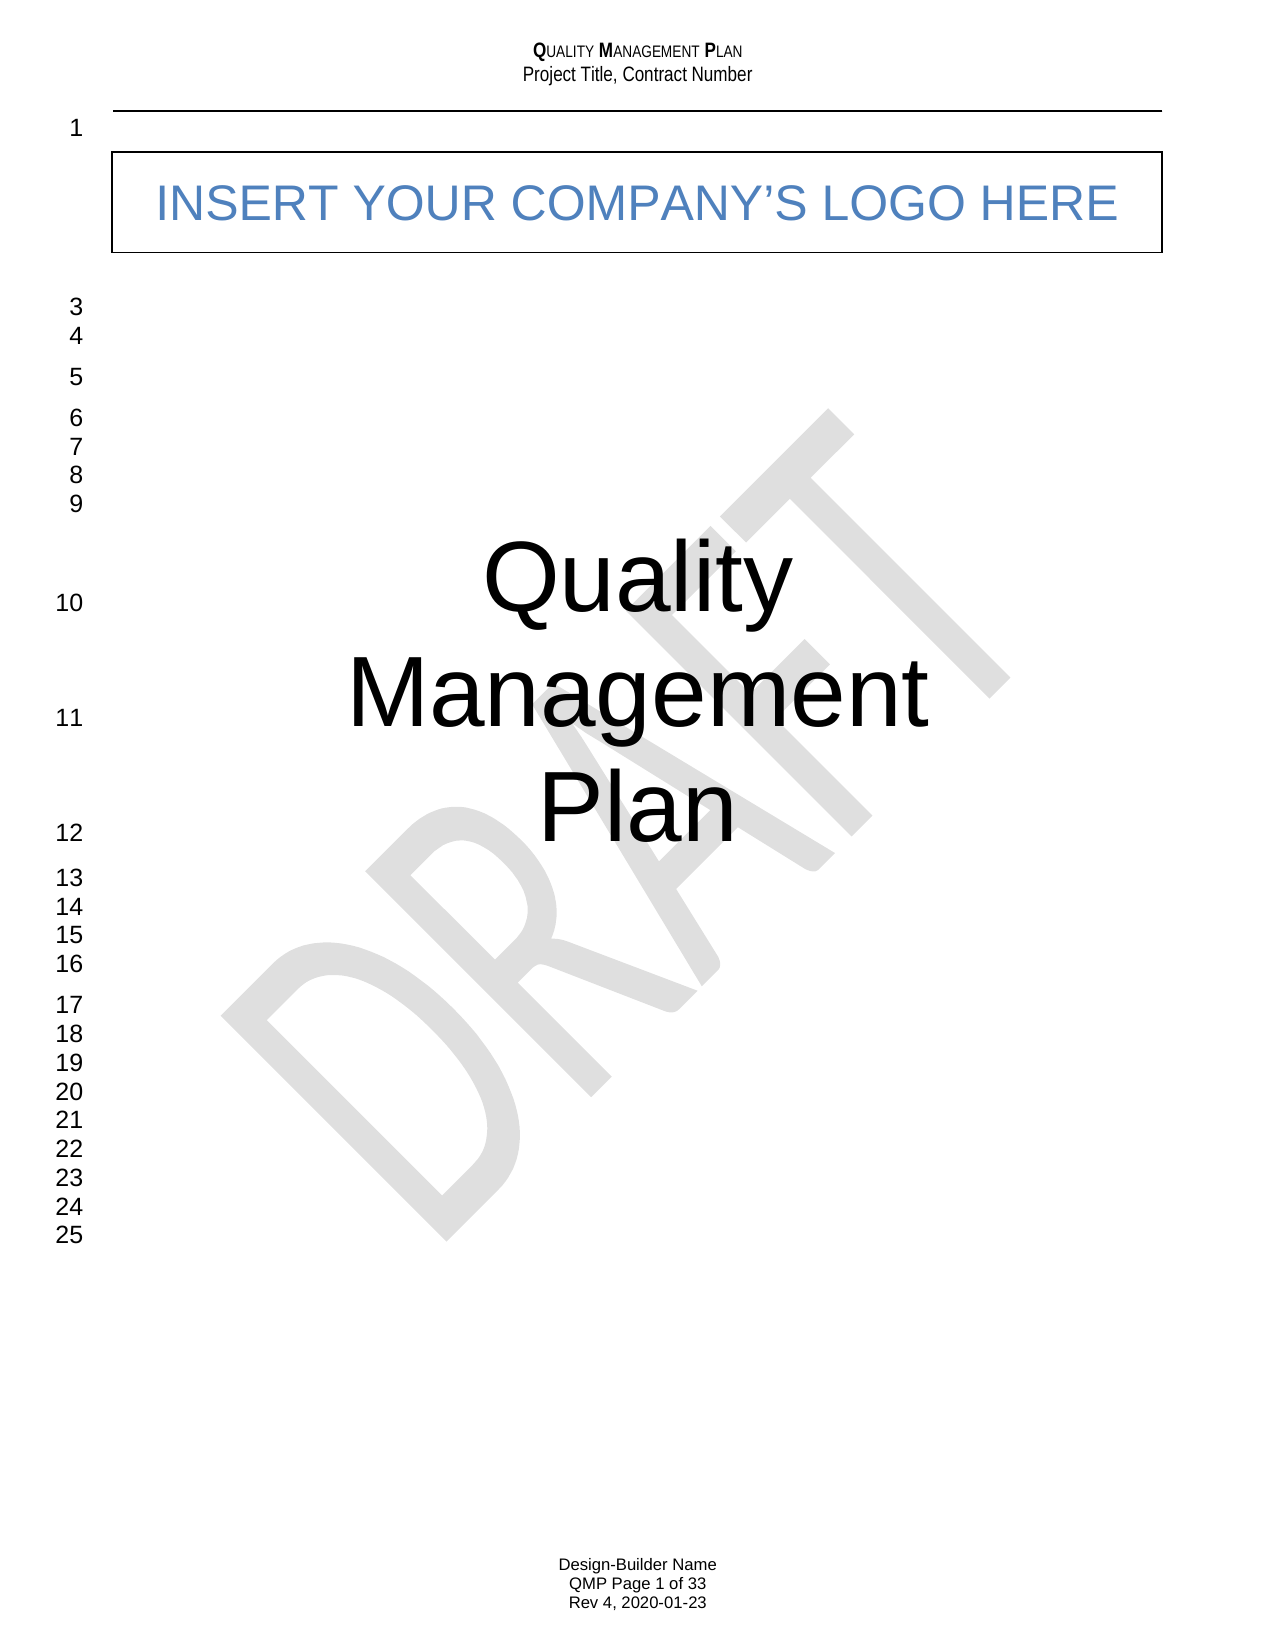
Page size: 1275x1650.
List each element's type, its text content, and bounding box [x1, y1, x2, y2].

text Plan [112, 748, 1162, 863]
text Quality [112, 518, 1162, 633]
text Management [112, 633, 1162, 748]
